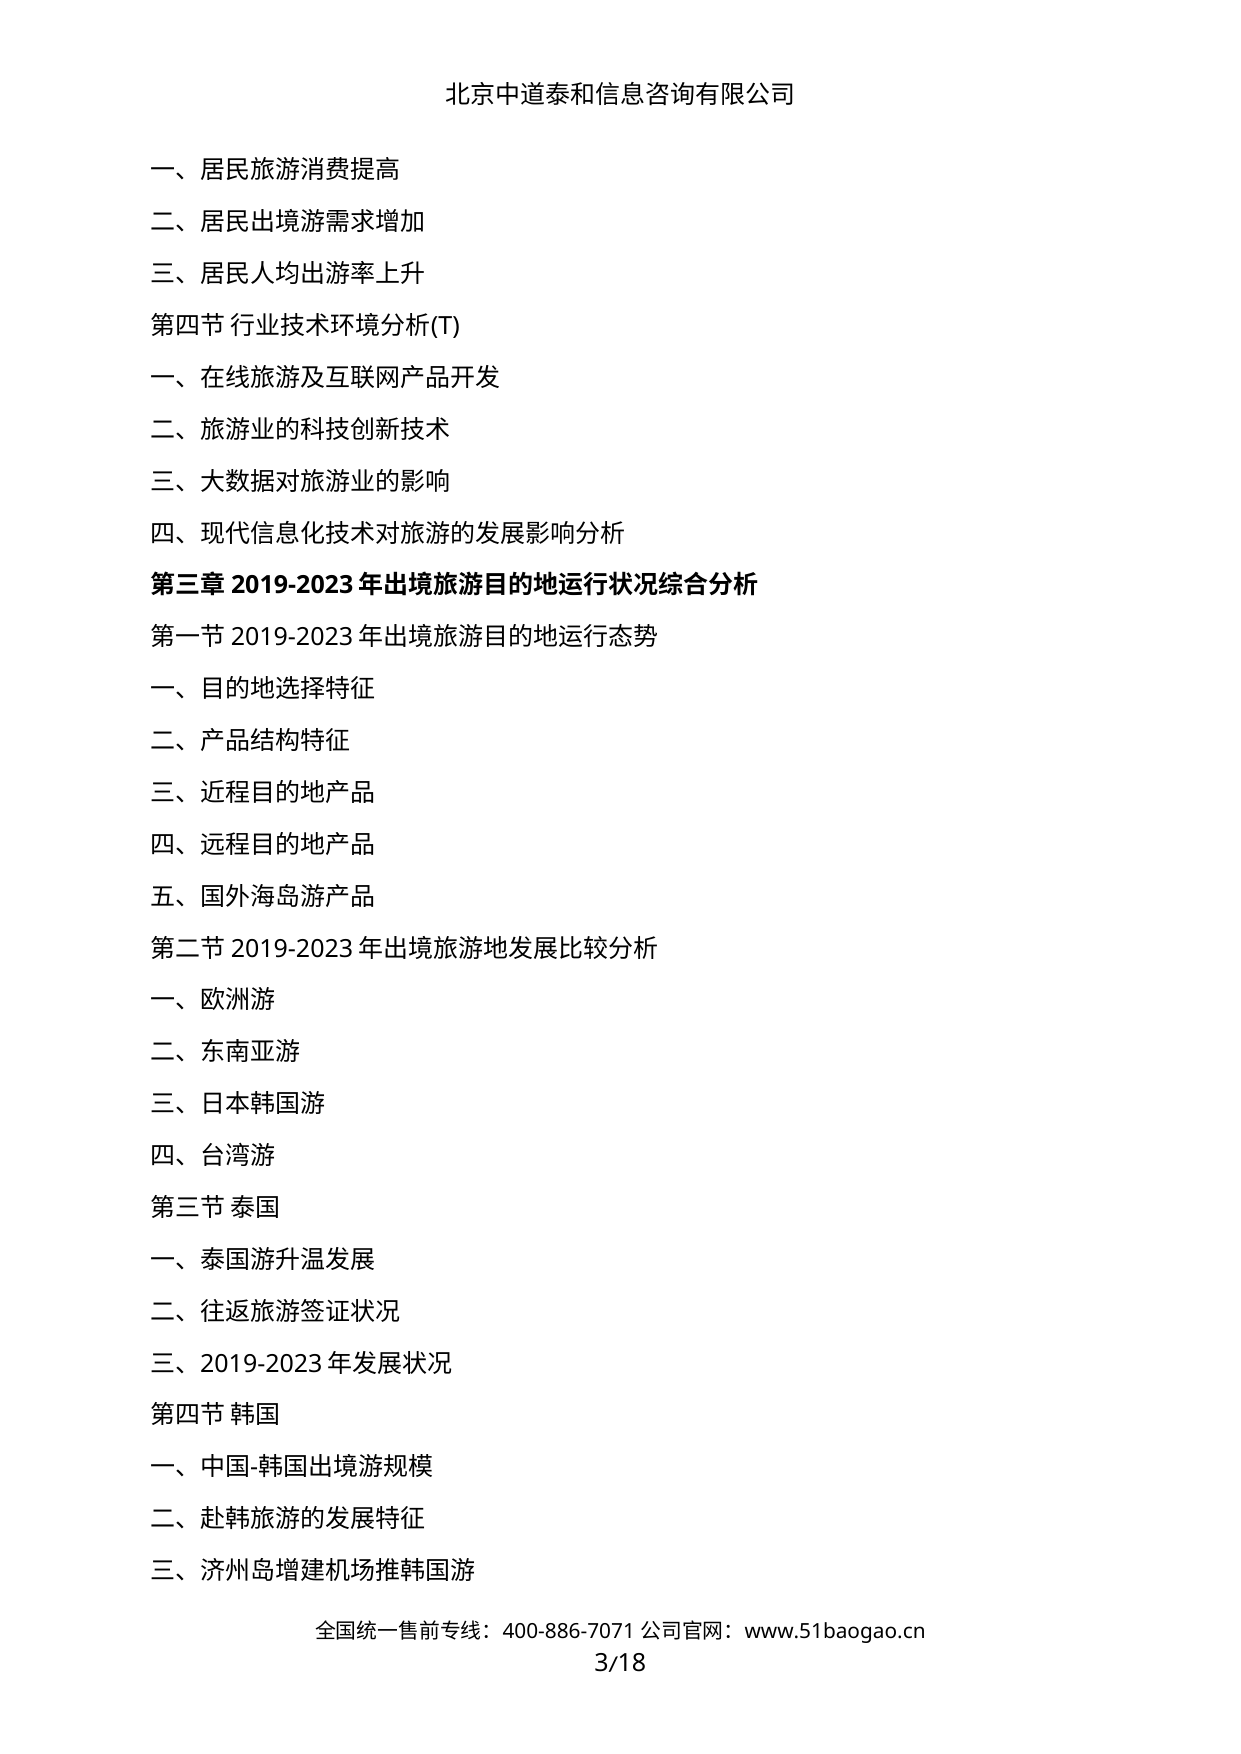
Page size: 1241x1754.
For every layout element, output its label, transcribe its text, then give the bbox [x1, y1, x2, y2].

text 第三章 2019-2023年出境旅游目的地运行状况综合分析 [150, 565, 1090, 601]
text 五、国外海岛游产品 [150, 876, 1090, 912]
text 第一节 2019-2023年出境旅游目的地运行态势 [150, 617, 1090, 653]
text 三、济州岛增建机场推韩国游 [150, 1551, 1090, 1587]
text 一、中国-韩国出境游规模 [150, 1447, 1090, 1483]
text 三、日本韩国游 [150, 1084, 1090, 1120]
text 二、居民出境游需求增加 [150, 202, 1090, 238]
text 第四节 行业技术环境分析(T) [150, 306, 1090, 342]
text 三、2019-2023年发展状况 [150, 1343, 1090, 1379]
text 三、居民人均出游率上升 [150, 254, 1090, 290]
text 二、产品结构特征 [150, 721, 1090, 757]
text 第四节 韩国 [150, 1395, 1090, 1431]
text 一、欧洲游 [150, 980, 1090, 1016]
text 一、泰国游升温发展 [150, 1239, 1090, 1276]
text 二、往返旅游签证状况 [150, 1291, 1090, 1327]
text 一、居民旅游消费提高 [150, 150, 1090, 186]
text 三、近程目的地产品 [150, 772, 1090, 809]
text 三、大数据对旅游业的影响 [150, 461, 1090, 497]
text 四、台湾游 [150, 1136, 1090, 1172]
text 第三节 泰国 [150, 1187, 1090, 1224]
text 第二节 2019-2023年出境旅游地发展比较分析 [150, 928, 1090, 964]
text 二、东南亚游 [150, 1032, 1090, 1068]
text 四、远程目的地产品 [150, 824, 1090, 861]
text 一、在线旅游及互联网产品开发 [150, 357, 1090, 394]
text 二、赴韩旅游的发展特征 [150, 1499, 1090, 1535]
text 二、旅游业的科技创新技术 [150, 409, 1090, 446]
text 四、现代信息化技术对旅游的发展影响分析 [150, 513, 1090, 549]
text 一、目的地选择特征 [150, 669, 1090, 705]
